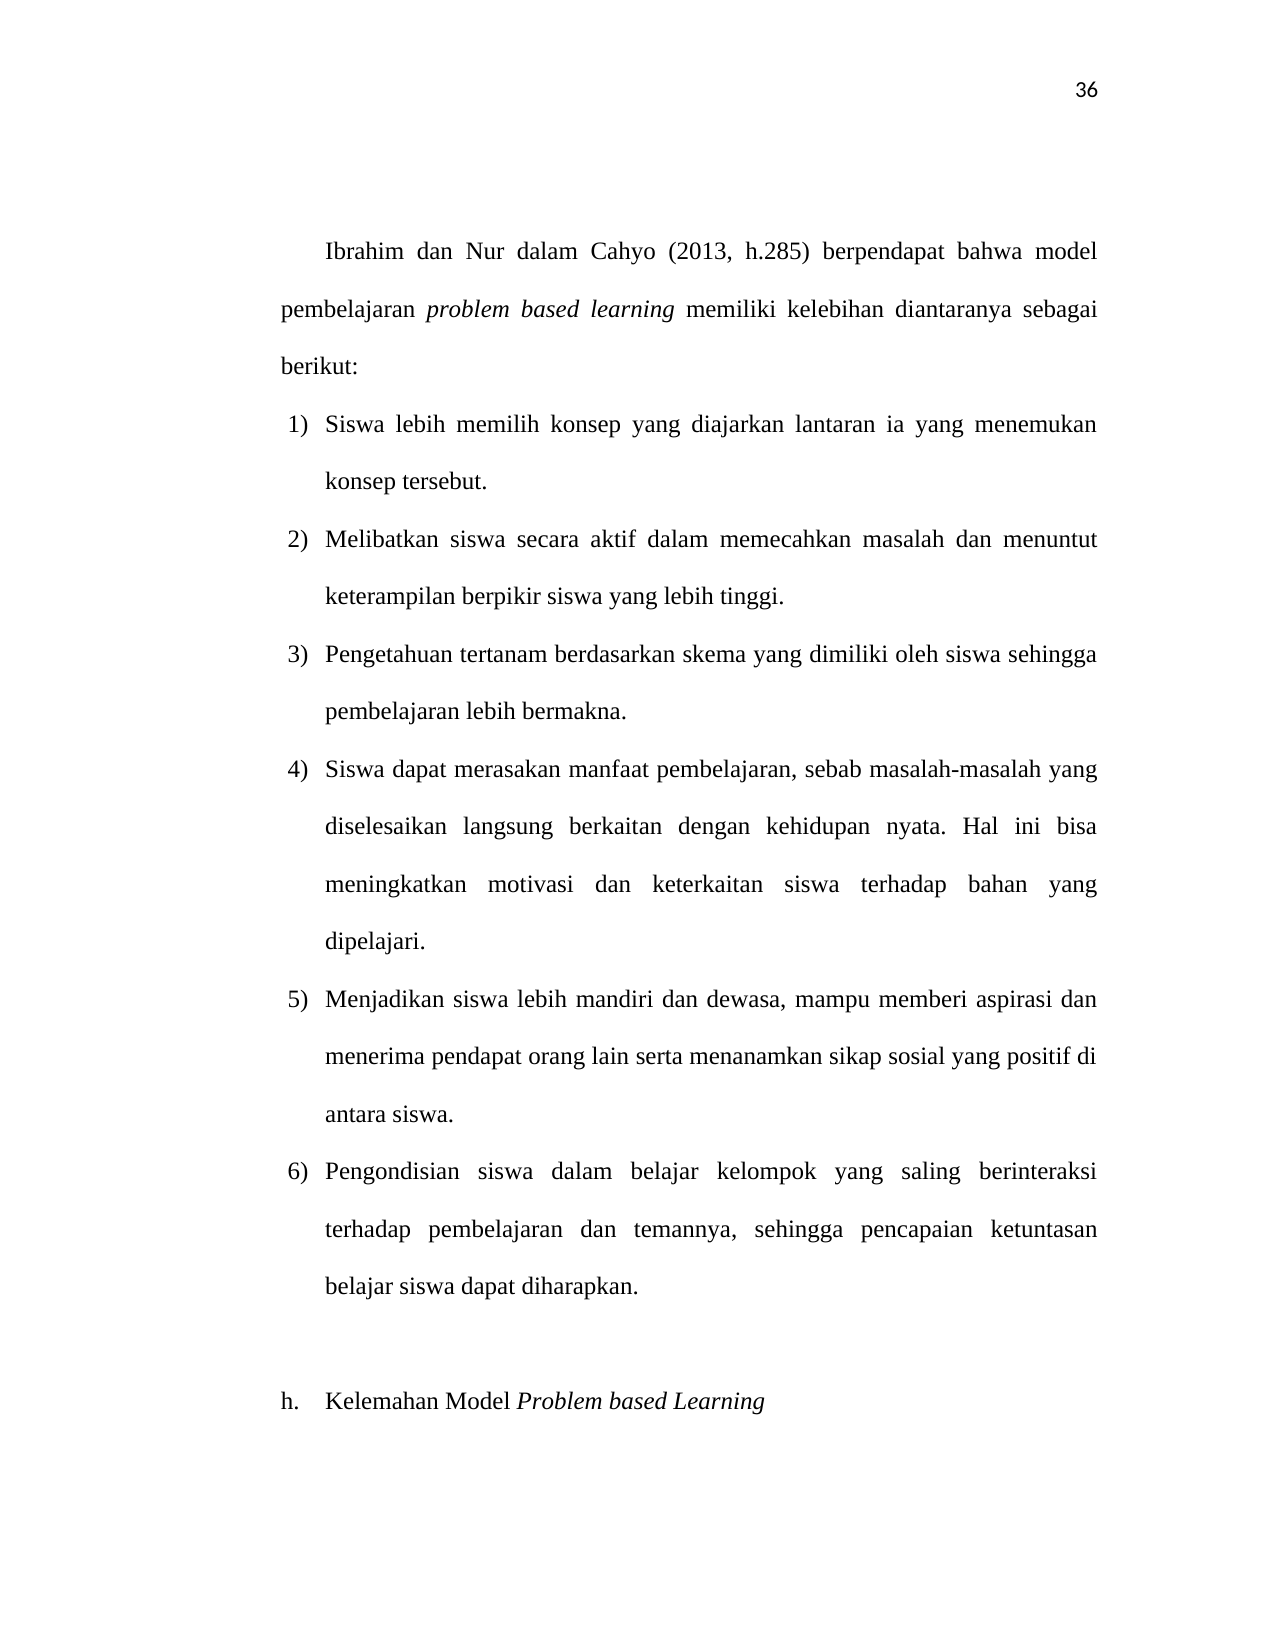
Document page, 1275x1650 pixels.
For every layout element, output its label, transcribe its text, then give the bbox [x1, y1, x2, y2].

list Siswa lebih memilih konsep yang diajarkan lantaran ia yang menemukan konsep tersebut. [287, 409, 1098, 495]
list Pengondisian siswa dalam belajar kelompok yang saling berinteraksi terhadap pembelajaran dan temannya, sehingga pencapaian ketuntasan belajar siswa dapat diharapkan. [287, 1156, 1098, 1300]
list Menjadikan siswa lebih mandiri dan dewasa, mampu memberi aspirasi dan menerima pendapat orang lain serta menanamkan sikap sosial yang positif di antara siswa. [287, 984, 1098, 1127]
list Kelemahan Model Problem based Learning [281, 1386, 1098, 1415]
text Ibrahim dan Nur dalam Cahyo (2013, h.285) berpendapat bahwa model pembelajaran problem based learning memiliki kelebihan diantaranya sebagai berikut: [281, 236, 1098, 380]
list Siswa dapat merasakan manfaat pembelajaran, sebab masalah-masalah yang diselesaikan langsung berkaitan dengan kehidupan nyata. Hal ini bisa meningkatkan motivasi dan keterkaitan siswa terhadap bahan yang dipelajari. [287, 754, 1098, 955]
list Melibatkan siswa secara aktif dalam memecahkan masalah dan menuntut keterampilan berpikir siswa yang lebih tinggi. [287, 524, 1098, 610]
list Pengetahuan tertanam berdasarkan skema yang dimiliki oleh siswa sehingga pembelajaran lebih bermakna. [287, 639, 1098, 725]
